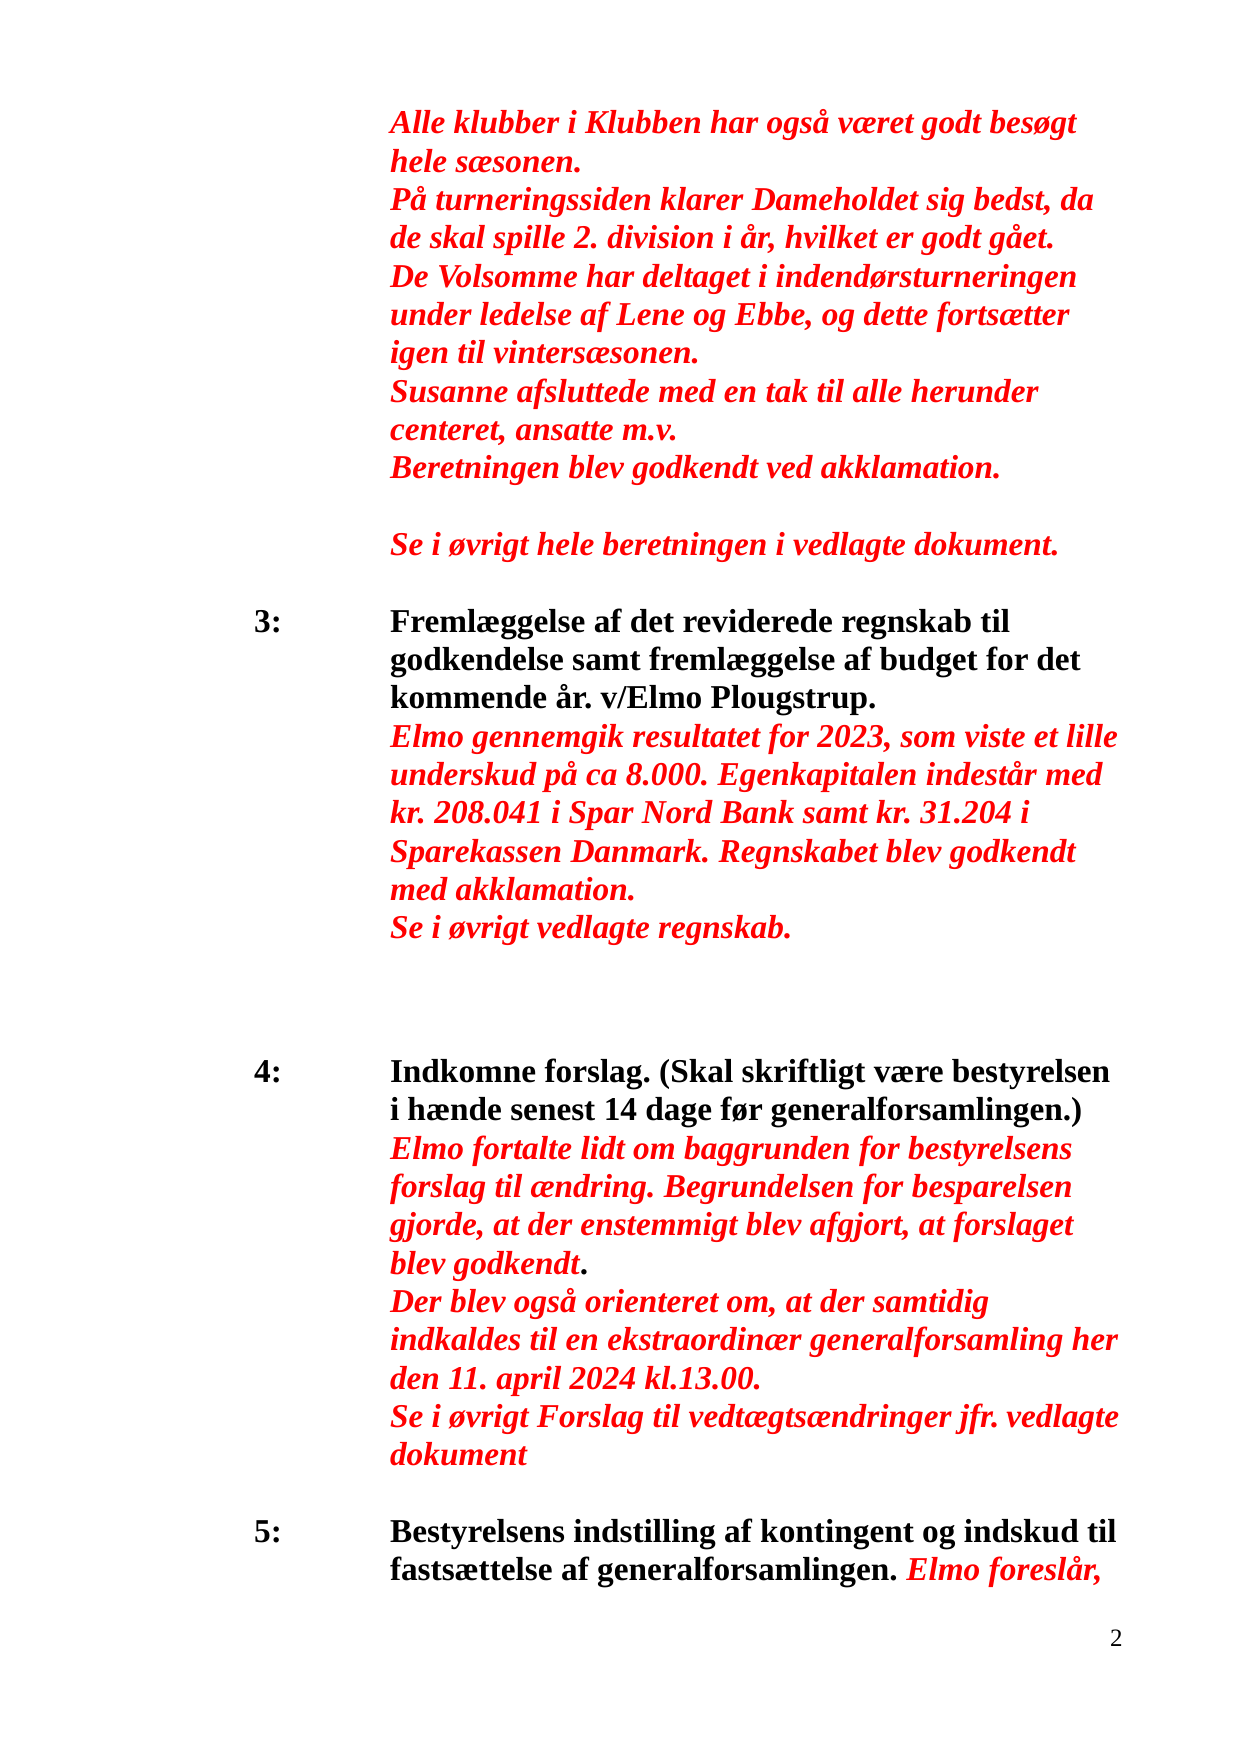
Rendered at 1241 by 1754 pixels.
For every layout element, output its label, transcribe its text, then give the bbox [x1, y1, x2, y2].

text Se i øvrigt Forslag til vedtægtsændringer jfr. vedlagte dokument [390, 1396, 1122, 1473]
text Se i øvrigt hele beretningen i vedlagte dokument. [254, 524, 1122, 563]
text Susanne afsluttede med en tak til alle herunder centeret, ansatte m.v. [390, 371, 1122, 448]
text Se i øvrigt vedlagte regnskab. [390, 908, 1122, 946]
text De Volsomme har deltaget i indendørsturneringen under ledelse af Lene og Ebbe, og dette fortsætter igen til vintersæsonen. [390, 256, 1122, 371]
text Elmo gennemgik resultatet for 2023, som viste et lille underskud på ca 8.000. Egenkapitalen indestår med kr. 208.041 i Spar Nord Bank samt kr. 31.204 i Sparekassen Danmark. Regnskabet blev godkendt med akklamation. [390, 716, 1122, 908]
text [254, 1511, 1122, 1588]
text Beretningen blev godkendt ved akklamation. [254, 448, 1122, 486]
text 3: Fremlæggelse af det reviderede regnskab til godkendelse samt fremlæggelse af budget for det kommende år. v/Elmo Plougstrup. [254, 601, 1122, 716]
text Alle klubber i Klubben har også været godt besøgt hele sæsonen. [390, 103, 1122, 179]
text 4: Indkomne forslag. (Skal skriftligt være bestyrelsen i hænde senest 14 dage før generalforsamlingen.) Elmo fortalte lidt om baggrunden for bestyrelsens forslag til ændring. Begrundelsen for besparelsen gjorde, at der enstemmigt blev afgjort, at forslaget blev godkendt. [254, 1051, 1122, 1281]
text På turneringssiden klarer Dameholdet sig bedst, da de skal spille 2. division i år, hvilket er godt gået. [390, 179, 1122, 256]
text Der blev også orienteret om, at der samtidig indkaldes til en ekstraordinær generalforsamling her den 11. april 2024 kl.13.00. [390, 1281, 1122, 1396]
